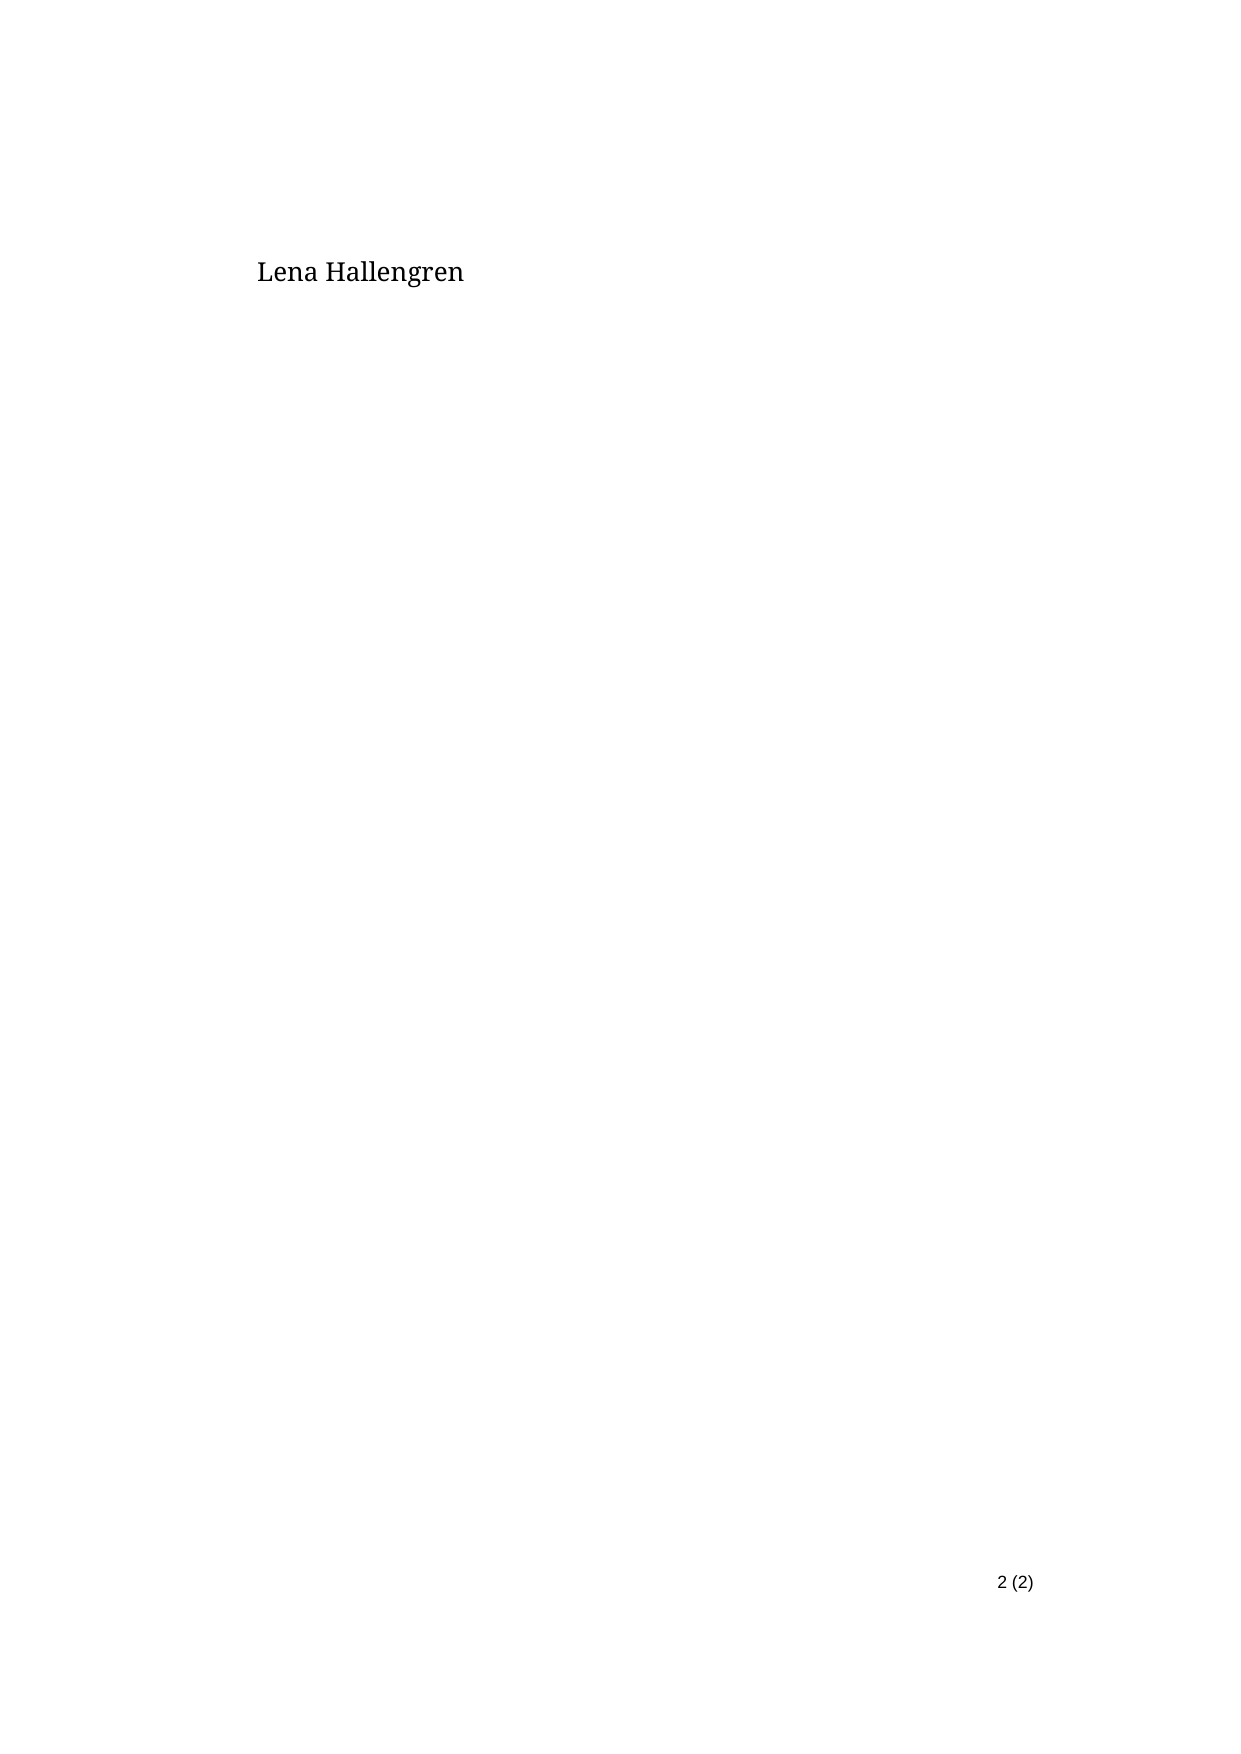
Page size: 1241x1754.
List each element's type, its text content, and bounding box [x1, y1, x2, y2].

text Lena Hallengren [257, 253, 1033, 289]
